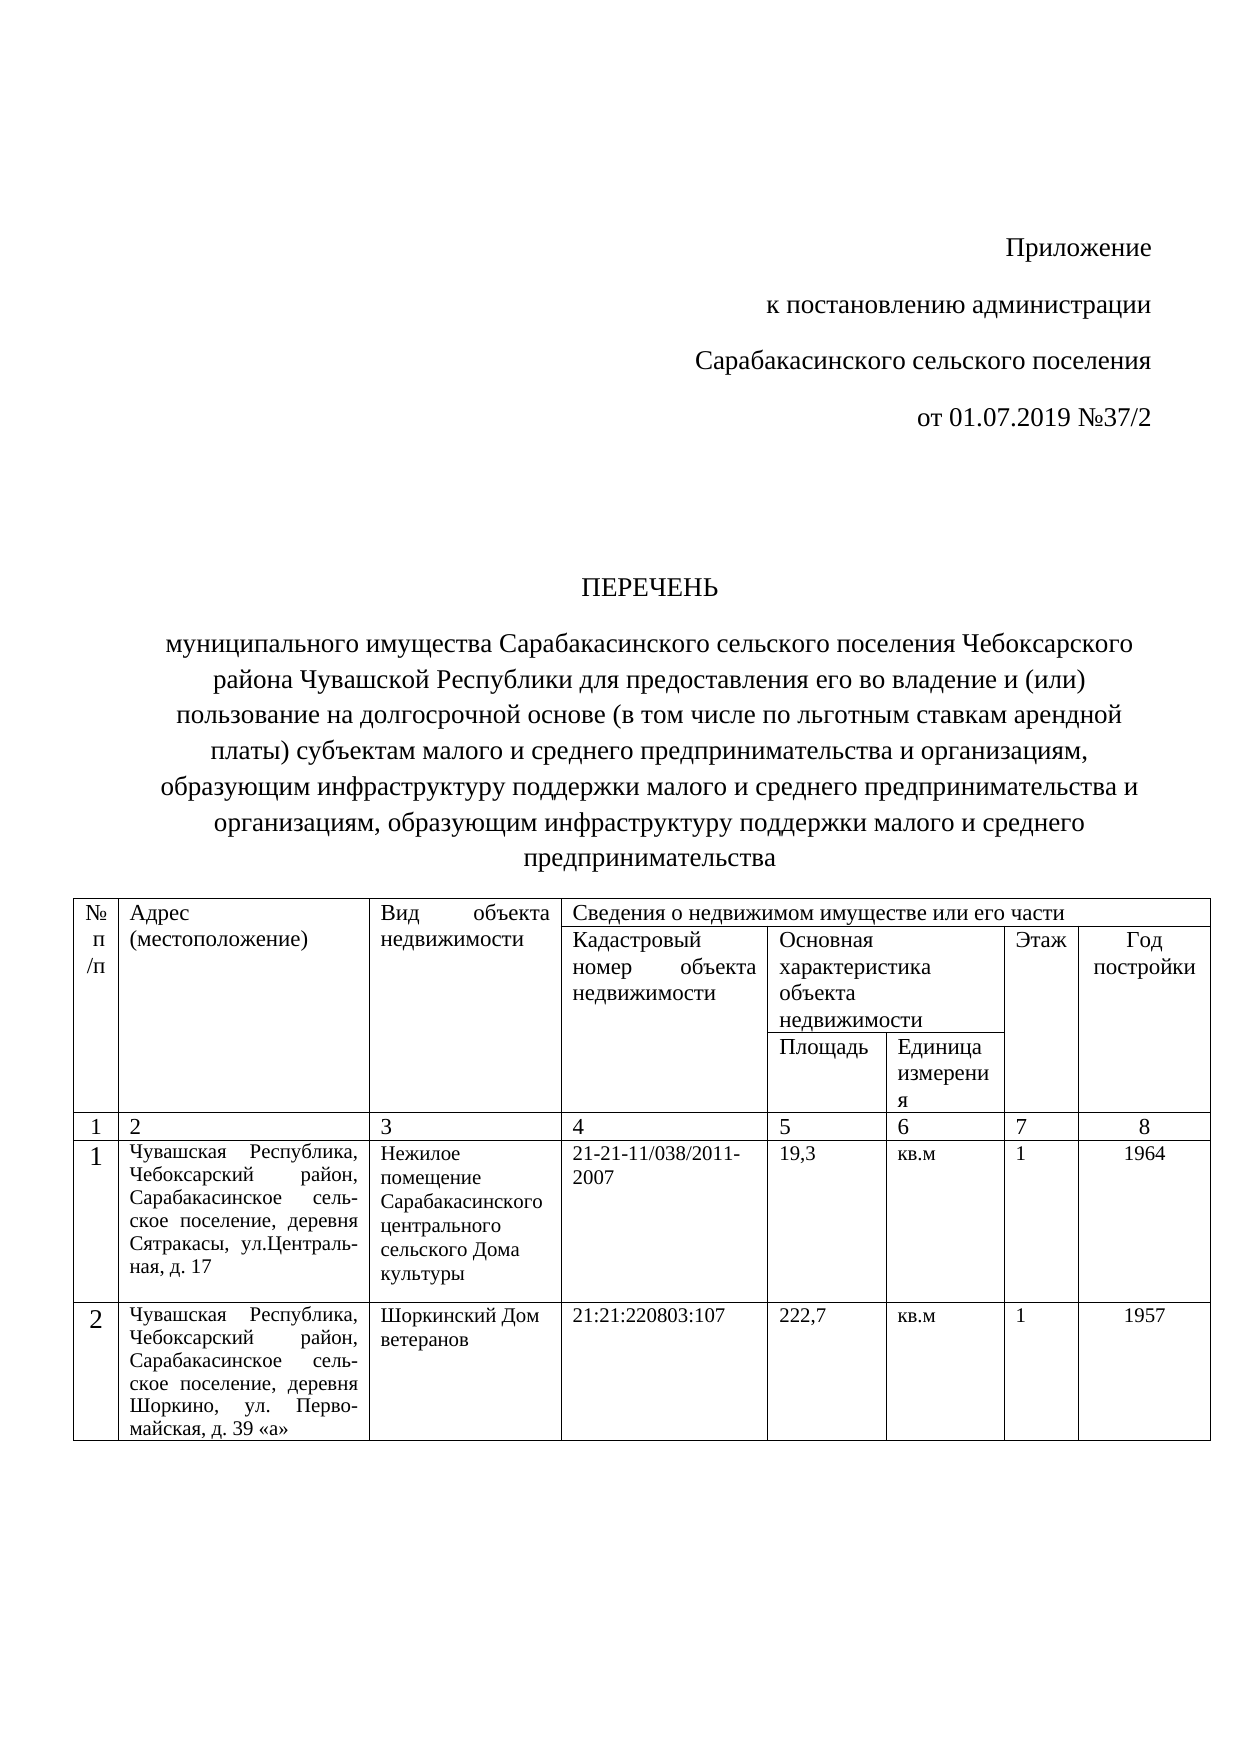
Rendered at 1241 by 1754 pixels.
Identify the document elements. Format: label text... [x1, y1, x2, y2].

text муниципального имущества Сарабакасинского сельского поселения Чебоксарского района Чувашской Республики для предоставления его во владение и (или) пользование на долгосрочной основе (в том числе по льготным ставкам арендной платы) субъектам малого и среднего предпринимательства и организациям, образующим инфраструктуру поддержки малого и среднего предпринимательства и организациям, образующим инфраструктуру поддержки малого и среднего предпринимательства [148, 627, 1152, 873]
table_cell 1964 [1079, 1141, 1210, 1302]
table_cell 21:21:220803:107 [562, 1303, 767, 1440]
table_cell Год постройки [1079, 927, 1210, 1112]
table_cell 222,7 [768, 1303, 886, 1440]
table_header Вид объекта недвижимости [370, 899, 561, 1112]
table_cell 7 [1005, 1113, 1078, 1139]
table_cell Основная характеристика объекта недвижимости [768, 927, 1004, 1032]
table_cell Площадь [768, 1033, 886, 1112]
table_cell 6 [887, 1113, 1004, 1139]
table_cell Кадастровый номер объекта недвижимости [562, 927, 767, 1112]
table_cell 2 [74, 1303, 118, 1440]
table_cell Чувашская Республика, Чебоксарский район, Сарабакасинское сель-ское поселение, деревня Шоркино, ул. Перво-майская, д. 39 «а» [119, 1303, 369, 1440]
table_cell 21-21-11/038/2011-2007 [562, 1141, 767, 1302]
table_header Сведения о недвижимом имуществе или его части [562, 899, 1210, 926]
table_header Адрес (местоположение) [119, 899, 369, 1112]
table_cell кв.м [887, 1141, 1004, 1302]
text Сарабакасинского сельского поселения [148, 344, 1152, 376]
table_header № п/п [74, 899, 118, 1112]
table_cell 5 [768, 1113, 886, 1139]
text Приложение [148, 231, 1152, 262]
table_cell 1957 [1079, 1303, 1210, 1440]
text ПЕРЕЧЕНЬ [148, 571, 1152, 602]
table_cell 1 [74, 1141, 118, 1302]
table_cell Нежилое помещение Сарабакасинского центрального сельского Дома культуры [370, 1141, 561, 1302]
table_cell 1 [74, 1113, 118, 1139]
table_cell кв.м [887, 1303, 1004, 1440]
table_cell 4 [562, 1113, 767, 1139]
text от 01.07.2019 №37/2 [148, 401, 1152, 432]
table_cell 8 [1079, 1113, 1210, 1139]
table_cell 1 [1005, 1141, 1078, 1302]
table_cell Единица измерения [887, 1033, 1004, 1112]
table_cell 1 [1005, 1303, 1078, 1440]
table_cell Этаж [1005, 927, 1078, 1112]
text к постановлению администрации [148, 288, 1152, 319]
table_cell Чувашская Республика, Чебоксарский район, Сарабакасинское сель-ское поселение, деревня Сятракасы, ул.Централь-ная, д. 17 [119, 1141, 369, 1302]
table_cell Шоркинский Дом ветеранов [370, 1303, 561, 1440]
table_cell 3 [370, 1113, 561, 1139]
table_cell 2 [119, 1113, 369, 1139]
table_cell 19,3 [768, 1141, 886, 1302]
